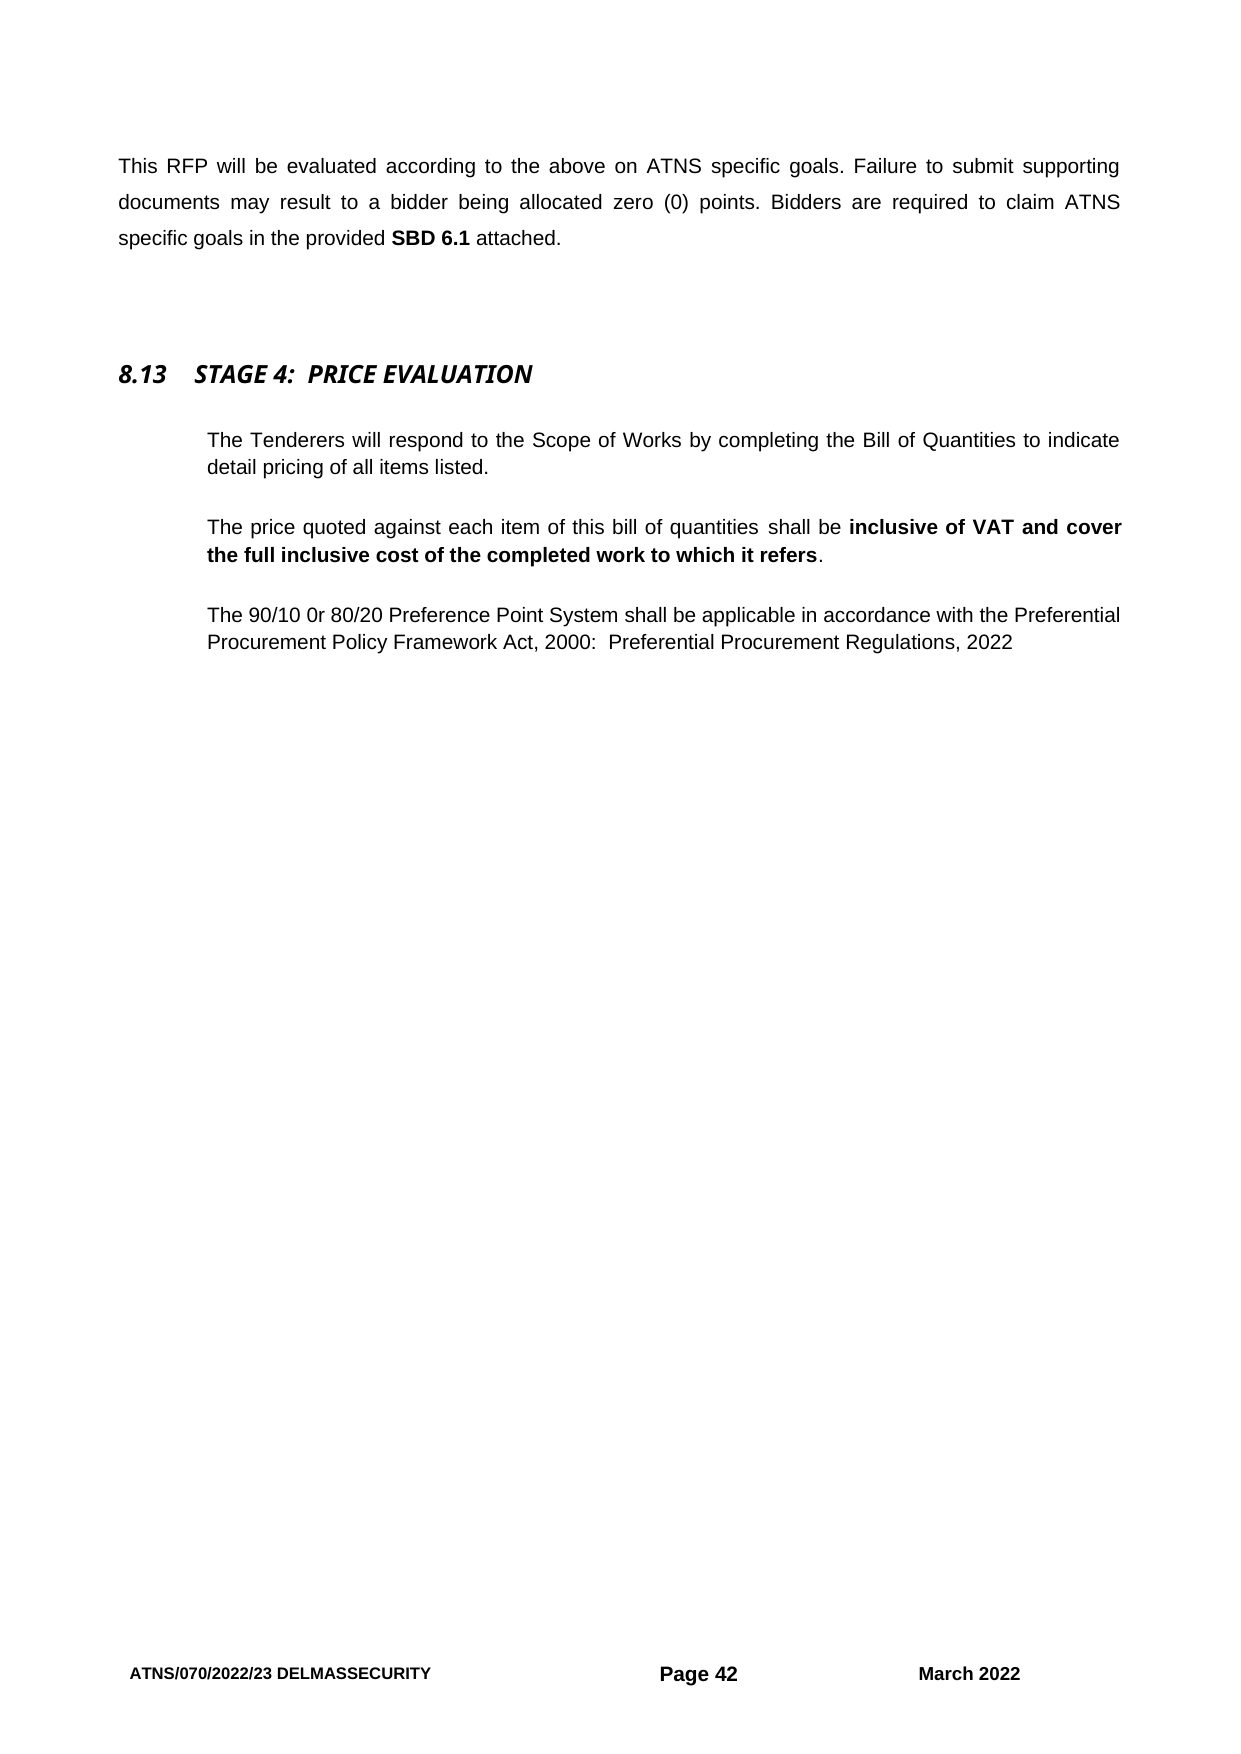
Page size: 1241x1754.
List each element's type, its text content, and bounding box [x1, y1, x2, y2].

text The price quoted against each item of this bill of quantities shall be inclusive of VAT and cover the full inclusive cost of the completed work to which it refers. [207, 515, 1122, 566]
text This RFP will be evaluated according to the above on ATNS specific goals. Failure to submit supporting documents may result to a bidder being allocated zero (0) points. Bidders are required to claim ATNS specific goals in the provided SBD 6.1 attached. [118, 154, 1122, 250]
subtitle Stage 4: price evaluation [118, 357, 1122, 391]
text The 90/10 0r 80/20 Preference Point System shall be applicable in accordance with the Preferential Procurement Policy Framework Act, 2000: Preferential Procurement Regulations, 2022 [207, 603, 1122, 654]
text The Tenderers will respond to the Scope of Works by completing the Bill of Quantities to indicate detail pricing of all items listed. [207, 427, 1122, 479]
